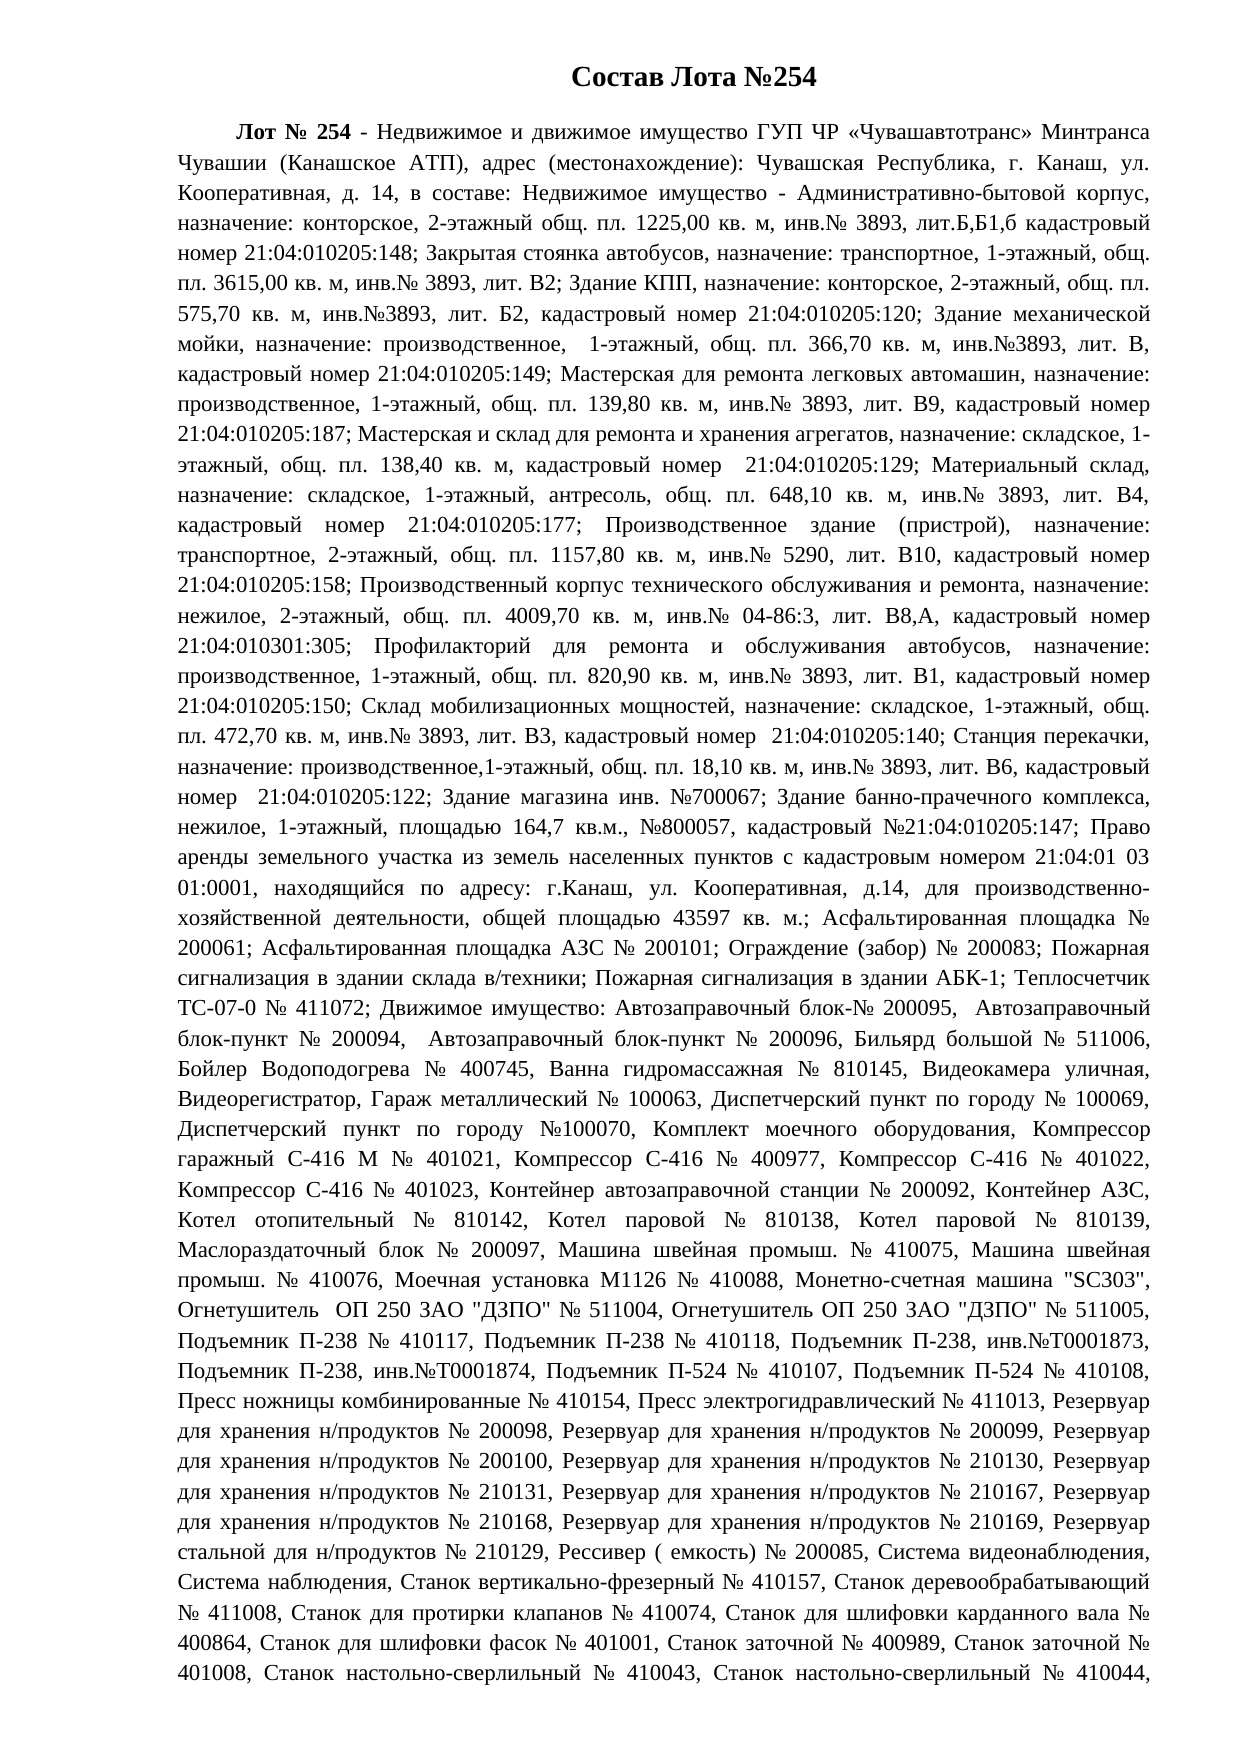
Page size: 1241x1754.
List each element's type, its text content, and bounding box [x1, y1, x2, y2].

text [177, 118, 1152, 1685]
text Состав Лота №254 [177, 59, 1152, 93]
